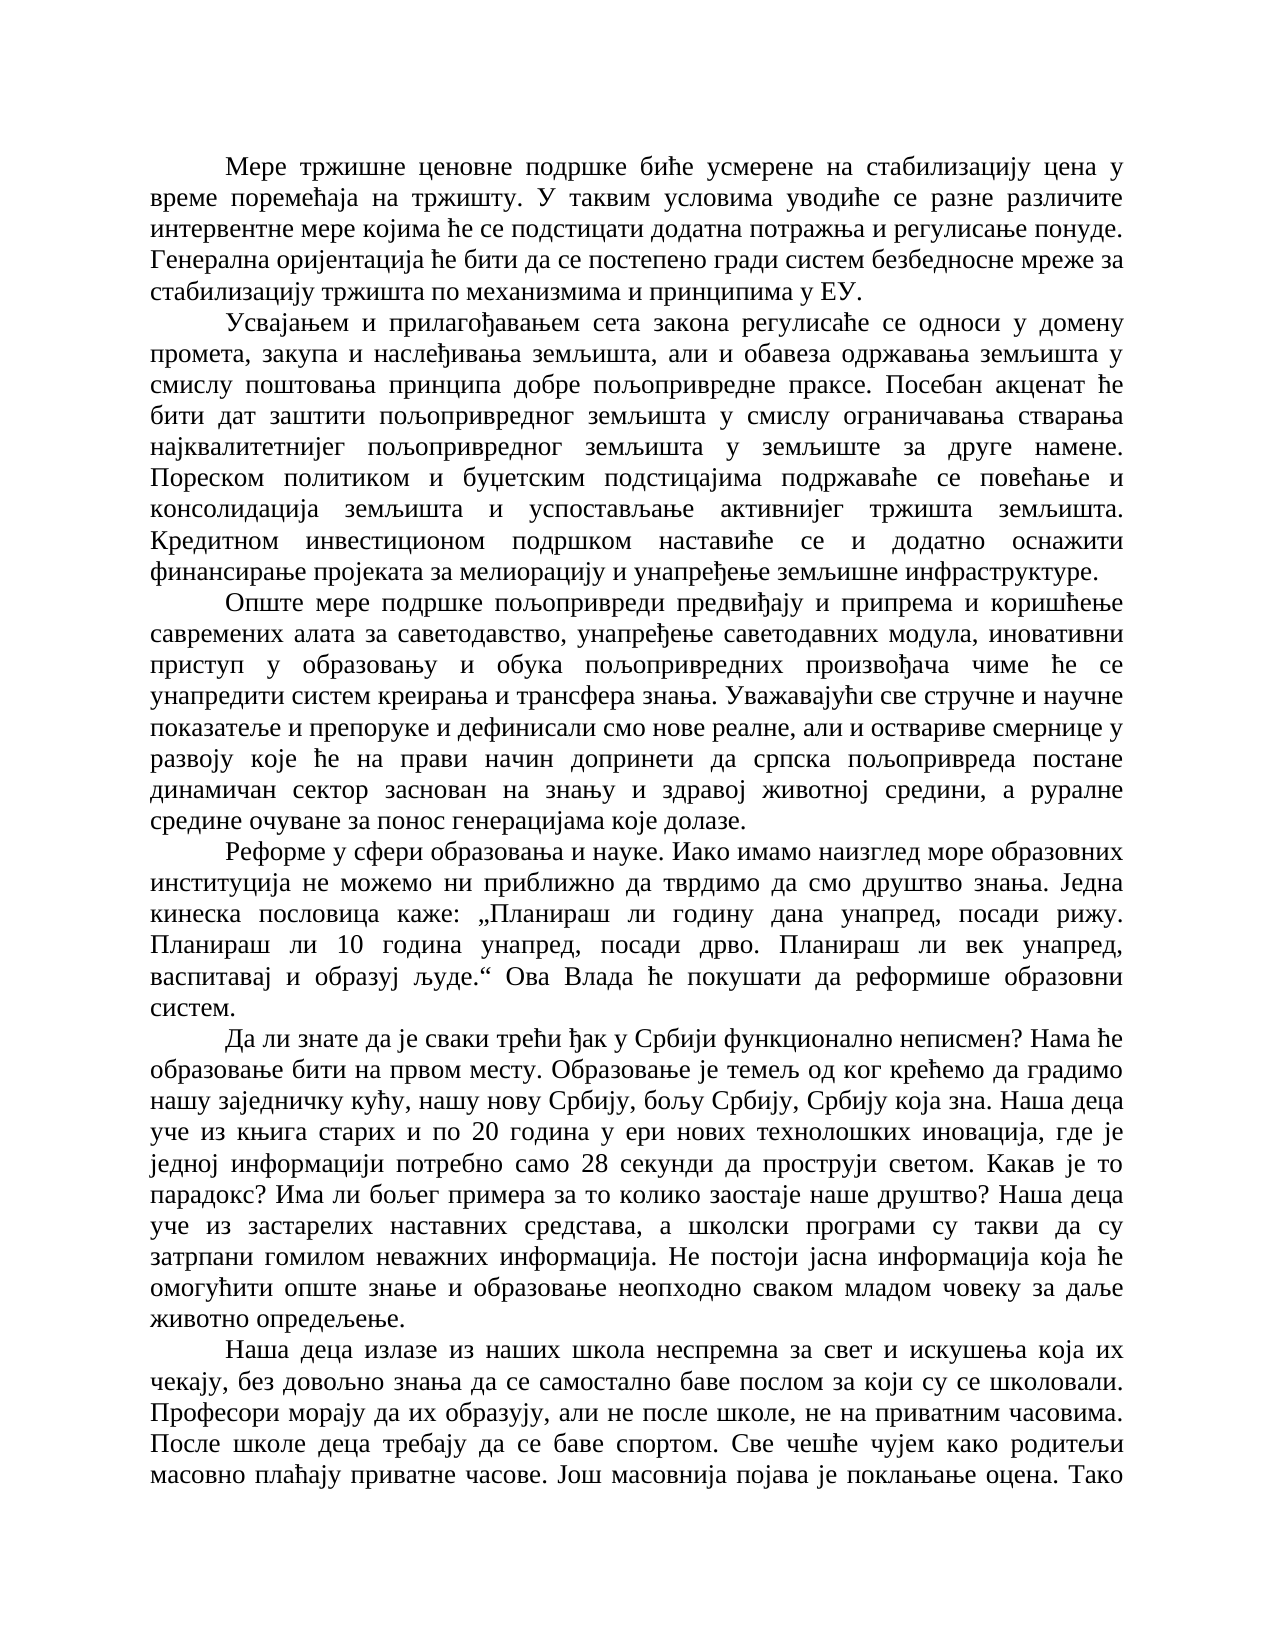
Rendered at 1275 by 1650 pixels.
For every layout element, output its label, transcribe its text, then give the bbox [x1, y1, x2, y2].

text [150, 1333, 1125, 1489]
text Да ли знате да је сваки трећи ђак у Србији функционално неписмен? Нама ће образовање бити на првом месту. Образовање је темељ од ког крећемо да градимо нашу заједничку кућу, нашу нову Србију, бољу Србију, Србију која зна. Наша деца уче из књига старих и по 20 година у ери нових технолошких иновација, где је једној информацији потребно само 28 секунди да проструји светом. Какав је то парадокс? Има ли бољег примера за то колико заостаје наше друштво? Наша деца уче из застарелих наставних средстава, а школски програми су такви да су затрпани гомилом неважних информација. Не постоји јасна информација која ће омогућити опште знање и образовање неопходно сваком младом човеку за даље животно опредељење. [150, 1022, 1125, 1333]
text Усвајањем и прилагођавањем сета закона регулисаће се односи у домену промета, закупа и наслеђивања земљишта, али и обавеза одржавања земљишта у смислу поштовања принципа добре пољопривредне праксе. Посебан акценат ће бити дат заштити пољопривредног земљишта у смислу ограничавања стварања најквалитетнијег пољопривредног земљишта у земљиште за друге намене. Пореском политиком и буџетским подстицајима подржаваће се повећање и консолидација земљишта и успостављање активнијег тржишта земљишта. Кредитном инвестиционом подршком наставиће се и додатно оснажити финансирање пројеката за мелиорацију и унапређење земљишне инфраструктуре. [150, 306, 1125, 586]
text Мере тржишне ценовне подршке биће усмерене на стабилизацију цена у време поремећаја на тржишту. У таквим условима уводиће се разне различите интервентне мере којима ће се подстицати додатна потражња и регулисање понуде. Генерална оријентација ће бити да се постепено гради систем безбедносне мреже за стабилизацију тржишта по механизмима и принципима у ЕУ. [150, 150, 1125, 306]
text Опште мере подршке пољопривреди предвиђају и припрема и коришћење савремених алата за саветодавство, унапређење саветодавних модула, иновативни приступ у образовању и обука пољопривредних произвођача чиме ће се унапредити систем креирања и трансфера знања. Уважавајући све стручне и научне показатеље и препоруке и дефинисали смо нове реалне, али и оствариве смернице у развоју које ће на прави начин допринети да српска пољопривреда постане динамичан сектор заснован на знању и здравој животној средини, а руралне средине очуване за понос генерацијама које долазе. [150, 586, 1125, 835]
text Реформе у сфери образовања и науке. Иако имамо наизглед море образовних институција не можемо ни приближно да тврдимо да смо друштво знања. Једна кинеска пословица каже: „Планираш ли годину дана унапред, посади рижу. Планираш ли 10 година унапред, посади дрво. Планираш ли век унапред, васпитавај и образуј људе.“ Ова Влада ће покушати да реформише образовни систем. [150, 835, 1125, 1022]
